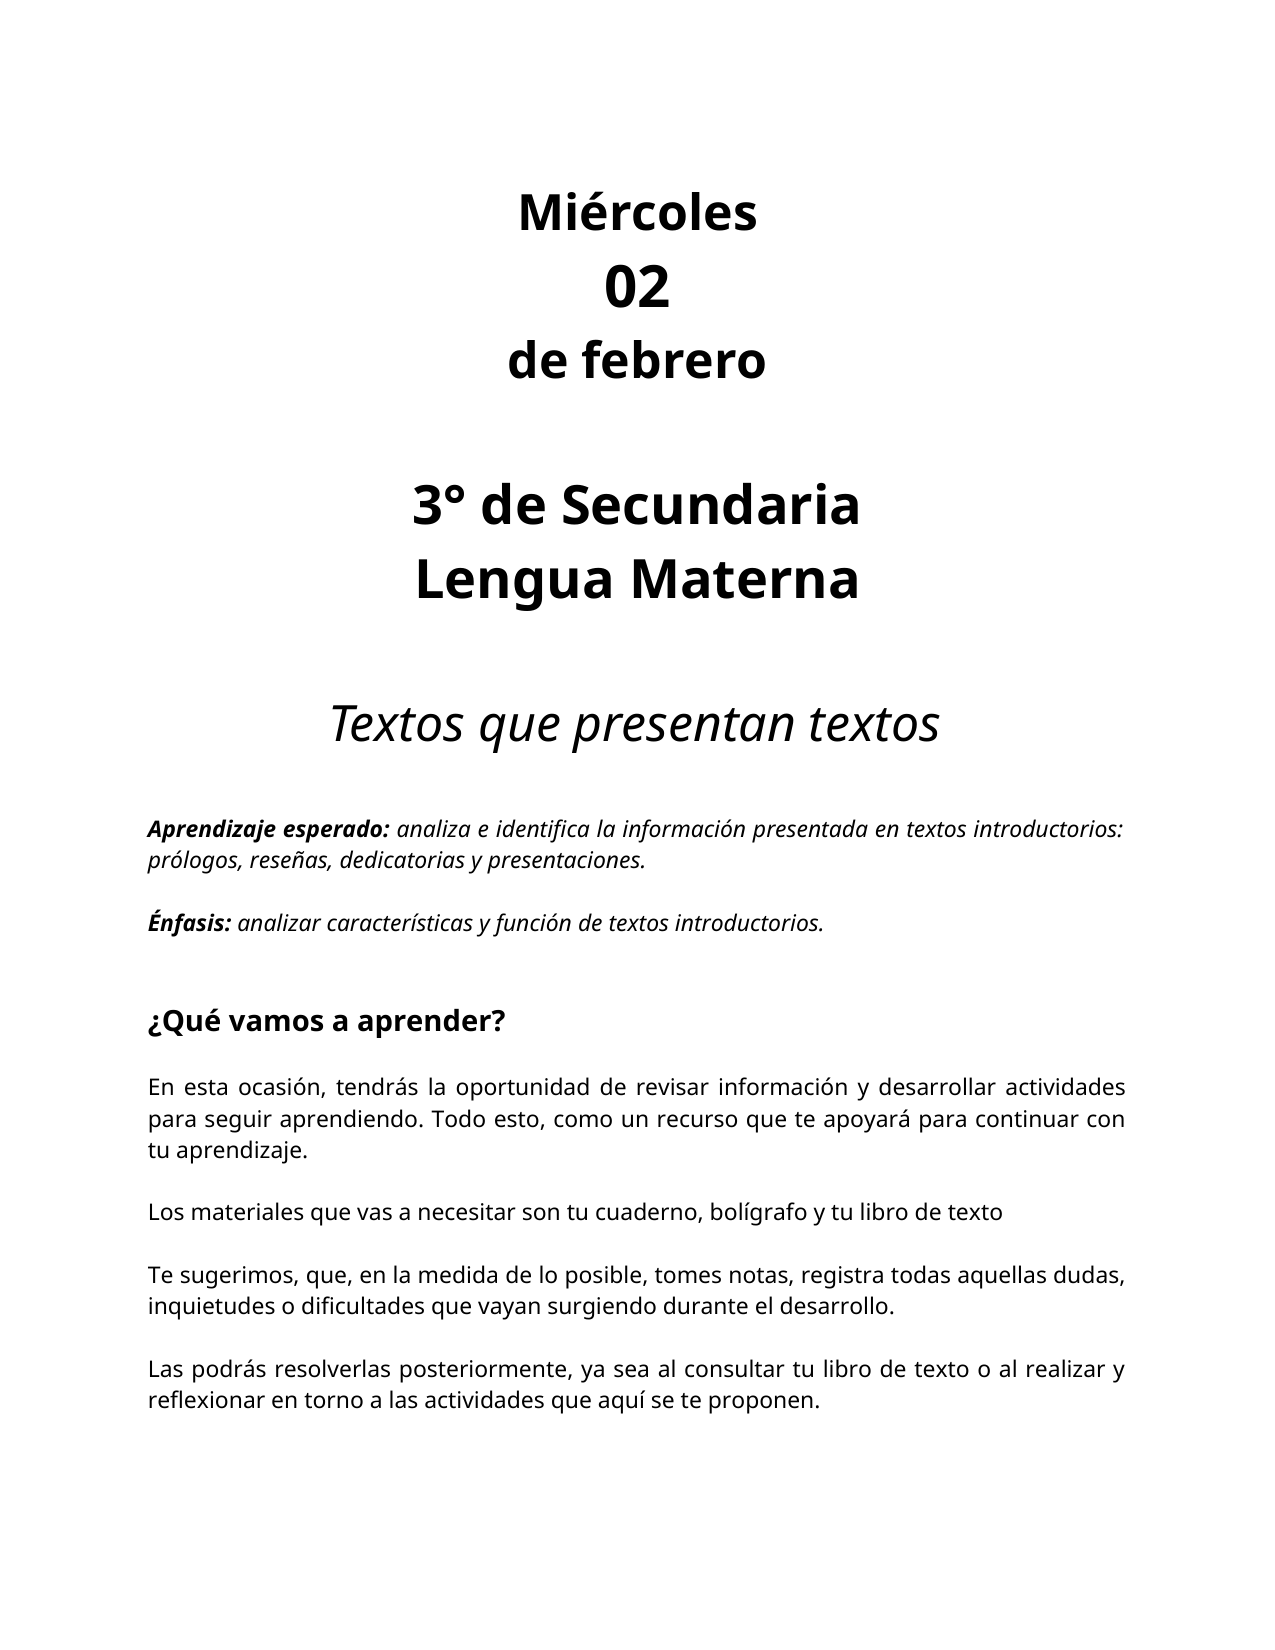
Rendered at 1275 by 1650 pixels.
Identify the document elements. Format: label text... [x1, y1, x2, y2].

text 3° de Secundaria [148, 467, 1127, 540]
text En esta ocasión, tendrás la oportunidad de revisar información y desarrollar actividades para seguir aprendiendo. Todo esto, como un recurso que te apoyará para continuar con tu aprendizaje. [148, 1071, 1127, 1165]
text ¿Qué vamos a aprender? [148, 1000, 1127, 1040]
text Énfasis: analizar características y función de textos introductorios. [148, 907, 1127, 938]
text Los materiales que vas a necesitar son tu cuaderno, bolígrafo y tu libro de texto [148, 1196, 1127, 1227]
text Textos que presentan textos [148, 688, 1127, 756]
text Miércoles [148, 177, 1127, 245]
text Aprendizaje esperado: analiza e identifica la información presentada en textos introductorios: prólogos, reseñas, dedicatorias y presentaciones. [148, 813, 1127, 875]
text Te sugerimos, que, en la medida de lo posible, tomes notas, registra todas aquellas dudas, inquietudes o dificultades que vayan surgiendo durante el desarrollo. [148, 1259, 1127, 1321]
text Lengua Materna [148, 540, 1127, 614]
text 02 [148, 245, 1127, 325]
text de febrero [148, 325, 1127, 393]
text Las podrás resolverlas posteriormente, ya sea al consultar tu libro de texto o al realizar y reflexionar en torno a las actividades que aquí se te proponen. [148, 1352, 1127, 1415]
